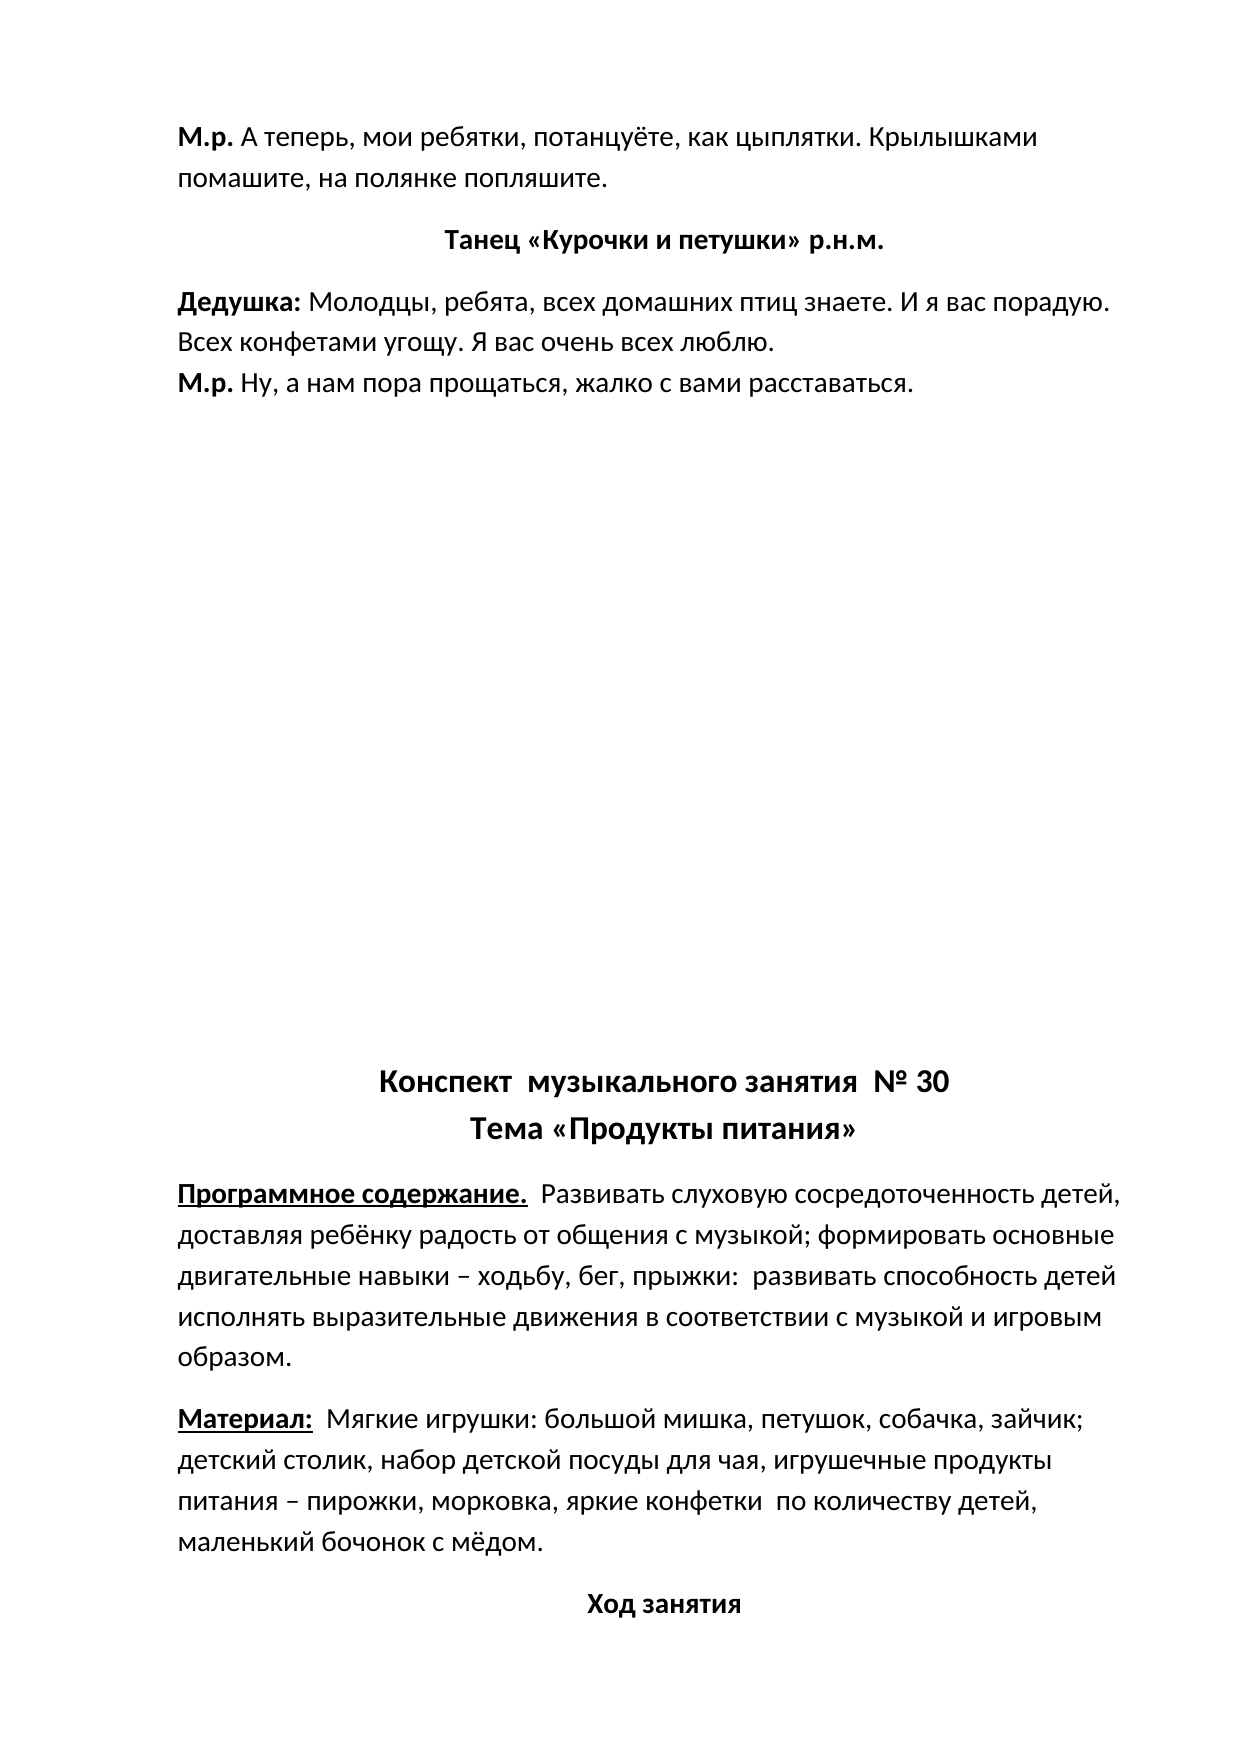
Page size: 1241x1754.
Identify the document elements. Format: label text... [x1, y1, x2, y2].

text М.р. Ну, а нам пора прощаться, жалко с вами расставаться. [177, 364, 1152, 400]
text Танец «Курочки и петушки» р.н.м. [177, 221, 1152, 256]
text Дедушка: Молодцы, ребята, всех домашних птиц знаете. И я вас порадую. Всех конфетами угощу. Я вас очень всех люблю. [177, 283, 1152, 359]
text Конспект музыкального занятия № 30 [177, 1060, 1152, 1101]
text Программное содержание. Развивать слуховую сосредоточенность детей, доставляя ребёнку радость от общения с музыкой; формировать основные двигательные навыки – ходьбу, бег, прыжки: развивать способность детей исполнять выразительные движения в соответствии с музыкой и игровым образом. [177, 1175, 1152, 1374]
text Тема «Продукты питания» [177, 1107, 1152, 1148]
text М.р. А теперь, мои ребятки, потанцуёте, как цыплятки. Крылышками помашите, на полянке попляшите. [177, 118, 1152, 195]
text Материал: Мягкие игрушки: большой мишка, петушок, собачка, зайчик; детский столик, набор детской посуды для чая, игрушечные продукты питания – пирожки, морковка, яркие конфетки по количеству детей, маленький бочонок с мёдом. [177, 1400, 1152, 1559]
text Ход занятия [177, 1585, 1152, 1621]
